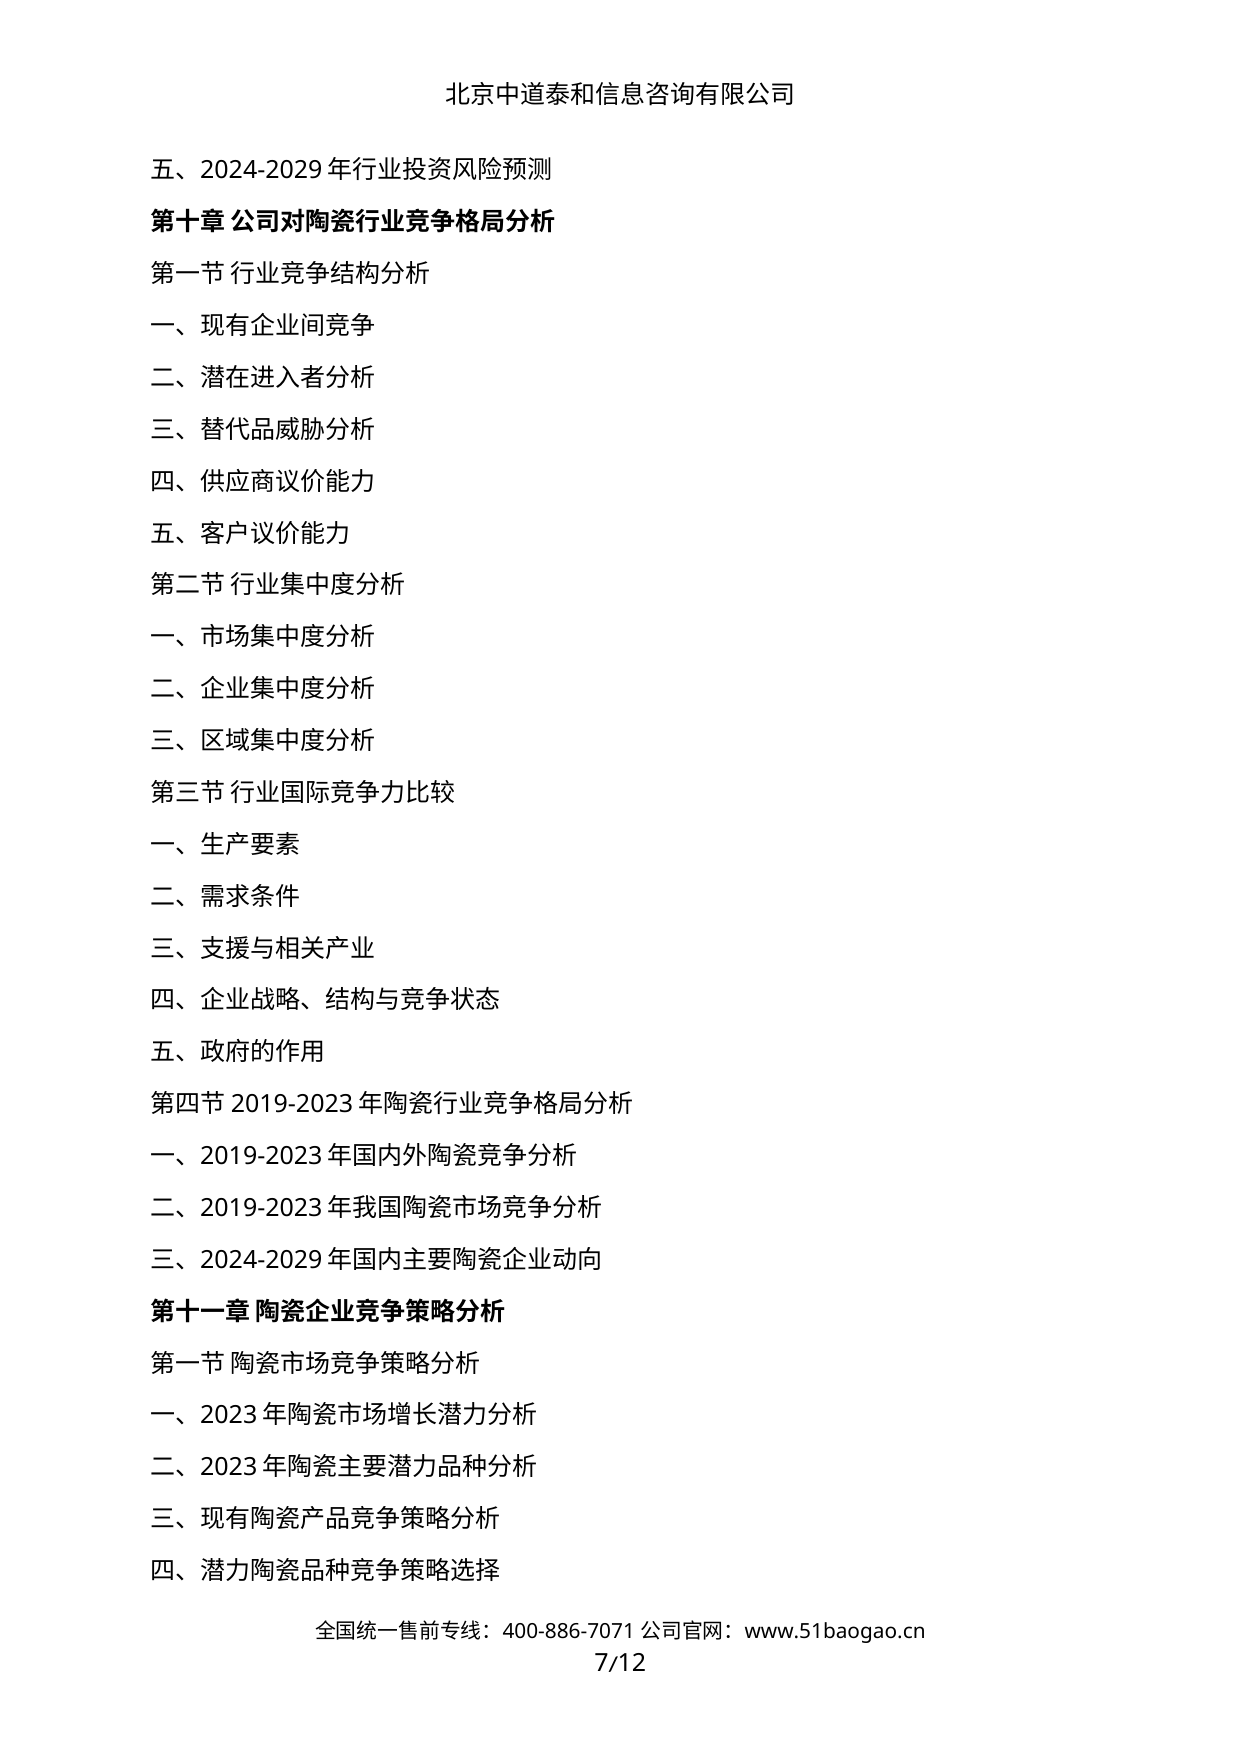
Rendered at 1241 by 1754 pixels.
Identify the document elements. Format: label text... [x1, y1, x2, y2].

text 四、企业战略、结构与竞争状态 [150, 980, 1090, 1016]
text 一、现有企业间竞争 [150, 306, 1090, 342]
text 三、2024-2029年国内主要陶瓷企业动向 [150, 1239, 1090, 1276]
text 第十一章 陶瓷企业竞争策略分析 [150, 1291, 1090, 1327]
text 一、2019-2023年国内外陶瓷竞争分析 [150, 1136, 1090, 1172]
text 二、潜在进入者分析 [150, 357, 1090, 394]
text 一、市场集中度分析 [150, 617, 1090, 653]
text 第四节 2019-2023年陶瓷行业竞争格局分析 [150, 1084, 1090, 1120]
text 二、需求条件 [150, 876, 1090, 912]
text 四、供应商议价能力 [150, 461, 1090, 497]
text 二、2019-2023年我国陶瓷市场竞争分析 [150, 1187, 1090, 1224]
text 一、生产要素 [150, 824, 1090, 861]
text 第一节 陶瓷市场竞争策略分析 [150, 1343, 1090, 1379]
text 四、潜力陶瓷品种竞争策略选择 [150, 1551, 1090, 1587]
text 一、2023年陶瓷市场增长潜力分析 [150, 1395, 1090, 1431]
text 第二节 行业集中度分析 [150, 565, 1090, 601]
text 三、替代品威胁分析 [150, 409, 1090, 446]
text 二、2023年陶瓷主要潜力品种分析 [150, 1447, 1090, 1483]
text 第十章 公司对陶瓷行业竞争格局分析 [150, 202, 1090, 238]
text 三、支援与相关产业 [150, 928, 1090, 964]
text 第三节 行业国际竞争力比较 [150, 772, 1090, 809]
text 三、现有陶瓷产品竞争策略分析 [150, 1499, 1090, 1535]
text 二、企业集中度分析 [150, 669, 1090, 705]
text 五、2024-2029年行业投资风险预测 [150, 150, 1090, 186]
text 第一节 行业竞争结构分析 [150, 254, 1090, 290]
text 三、区域集中度分析 [150, 721, 1090, 757]
text 五、政府的作用 [150, 1032, 1090, 1068]
text 五、客户议价能力 [150, 513, 1090, 549]
